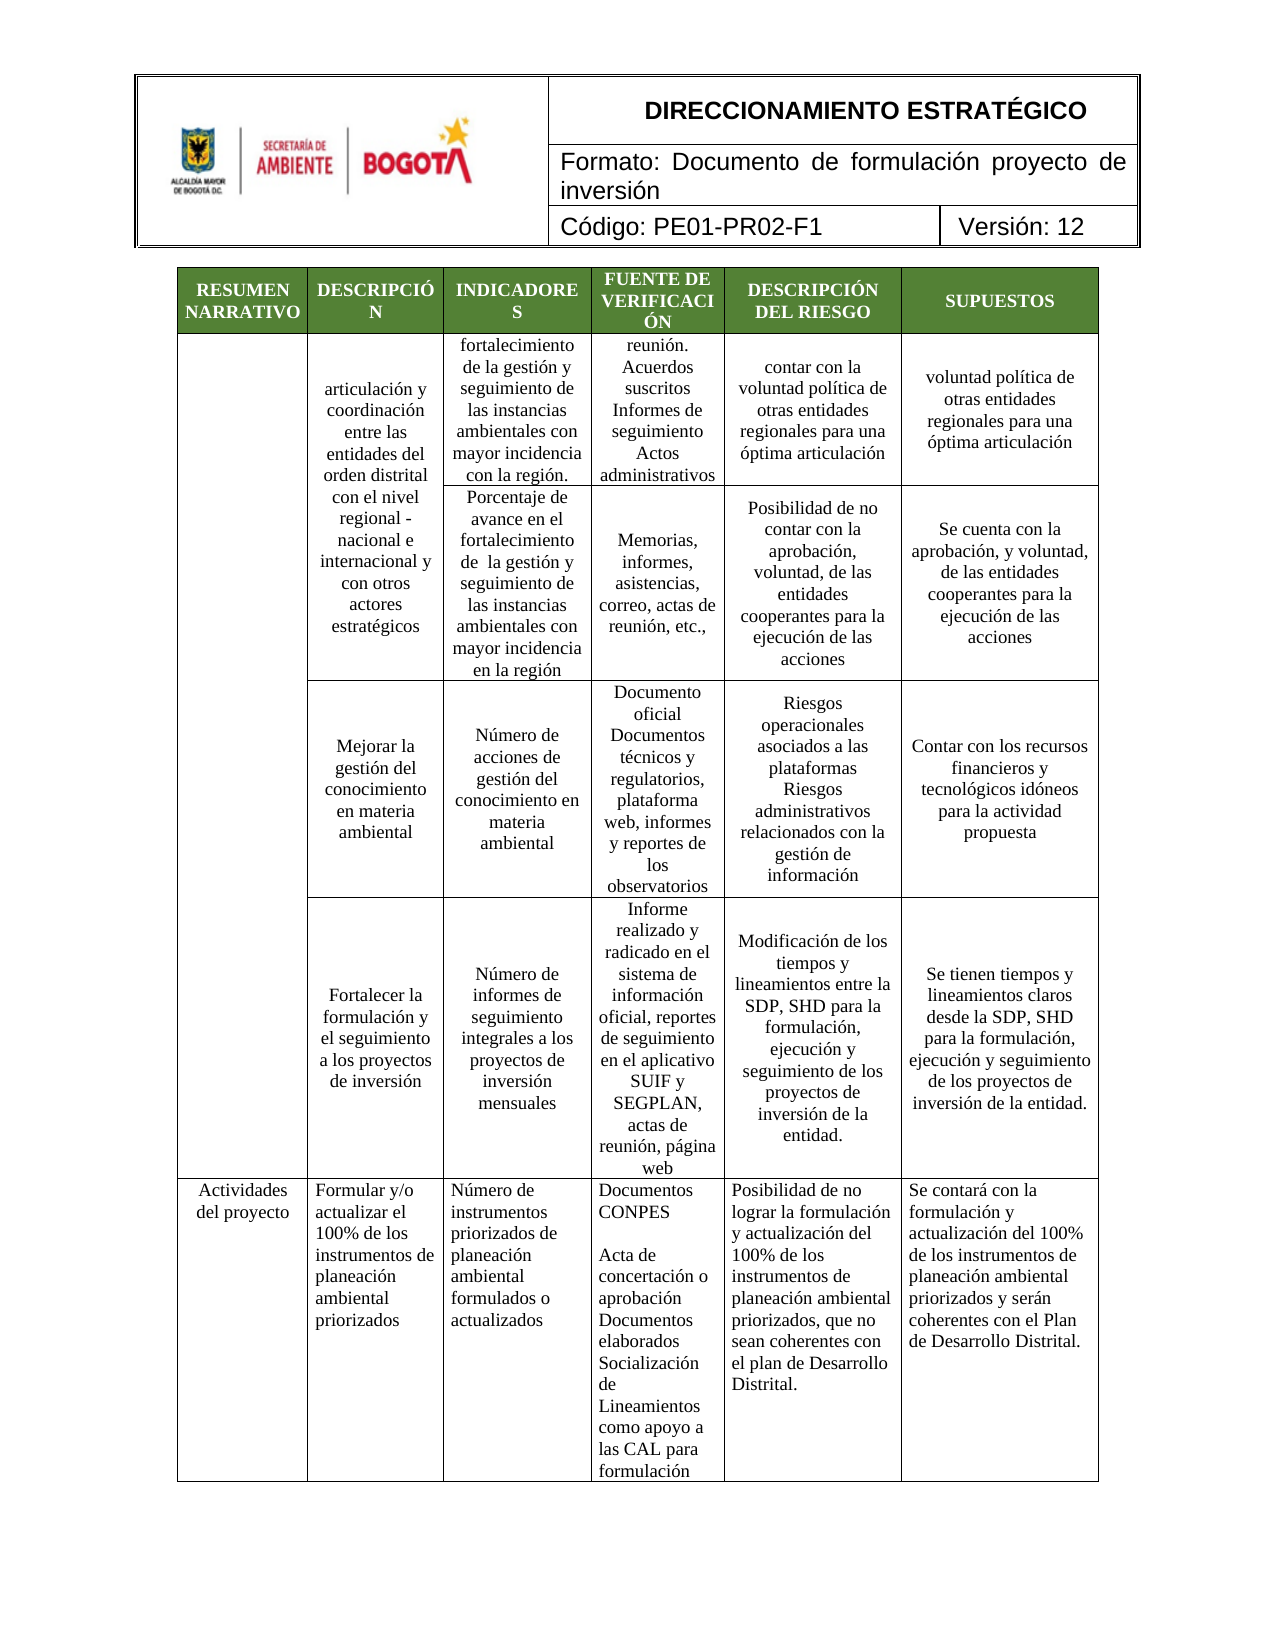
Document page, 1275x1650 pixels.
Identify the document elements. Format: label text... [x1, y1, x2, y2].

table_cell Documento oficial Documentos técnicos y regulatorios, plataforma web, informes y reportes de los observatorios [592, 681, 724, 897]
table_cell Contar con los recursos financieros y tecnológicos idóneos para la actividad propuesta [902, 681, 1098, 897]
table_cell Memorias, informes, asistencias, correo, actas de reunión, etc., [592, 486, 724, 680]
table_cell Modificación de los tiempos y lineamientos entre la SDP, SHD para la formulación, ejecución y seguimiento de los proyectos de inversión de la entidad. [725, 898, 901, 1178]
table_cell Riesgos operacionales asociados a las plataformas Riesgos administrativos relacionados con la gestión de información [725, 681, 901, 897]
table_cell Porcentaje de avance en el fortalecimiento de la gestión y seguimiento de las instancias ambientales con mayor incidencia en la región [444, 486, 591, 680]
table_cell Porcentaje de fortalecimiento de la gestión y seguimiento de las instancias ambientales con mayor incidencia con la región. [444, 334, 591, 485]
table_header INDICADORES [444, 268, 591, 333]
table_cell Se cuenta con la aprobación, y voluntad, de las entidades cooperantes para la ejecución de las acciones [902, 486, 1098, 680]
table_cell Fortalecer la formulación y el seguimiento a los proyectos de inversión [308, 898, 443, 1178]
table_header RESUMEN NARRATIVO [178, 268, 307, 333]
table_cell Se tienen tiempos y lineamientos claros desde la SDP, SHD para la formulación, ejecución y seguimiento de los proyectos de inversión de la entidad. [902, 898, 1098, 1178]
table_header DESCRIPCIÓN DEL RIESGO [725, 268, 901, 333]
picture [147, 78, 501, 243]
table_cell Informe realizado y radicado en el sistema de información oficial, reportes de seguimiento en el aplicativo SUIF y SEGPLAN, actas de reunión, página web [592, 898, 724, 1178]
table_header DESCRIPCIÓN [308, 268, 443, 333]
table_cell Se cuenta con la voluntad política de otras entidades regionales para una óptima articulación [902, 334, 1098, 485]
table_header FUENTE DE VERIFICACIÓN [592, 268, 724, 333]
table_cell Posibilidad de no contar con la voluntad política de otras entidades regionales para una óptima articulación [725, 334, 901, 485]
table_header SUPUESTOS [902, 268, 1098, 333]
table_cell Número de acciones de gestión del conocimiento en materia ambiental [444, 681, 591, 897]
table_cell Mejorar la gestión del conocimiento en materia ambiental [308, 681, 443, 897]
table_cell Número de informes de seguimiento integrales a los proyectos de inversión mensuales [444, 898, 591, 1178]
table_cell Posibilidad de no contar con la aprobación, voluntad, de las entidades cooperantes para la ejecución de las acciones [725, 486, 901, 680]
table_cell Formular y/o actualizar el 100% de los instrumentos de planeación ambiental priorizados [308, 1179, 443, 1481]
table_cell Número de instrumentos priorizados de planeación ambiental formulados o actualizados [444, 1179, 591, 1481]
table_cell Actividades del proyecto [178, 1179, 307, 1481]
table_cell Actas de reunión. Acuerdos suscritos Informes de seguimiento Actos administrativos [592, 334, 724, 485]
